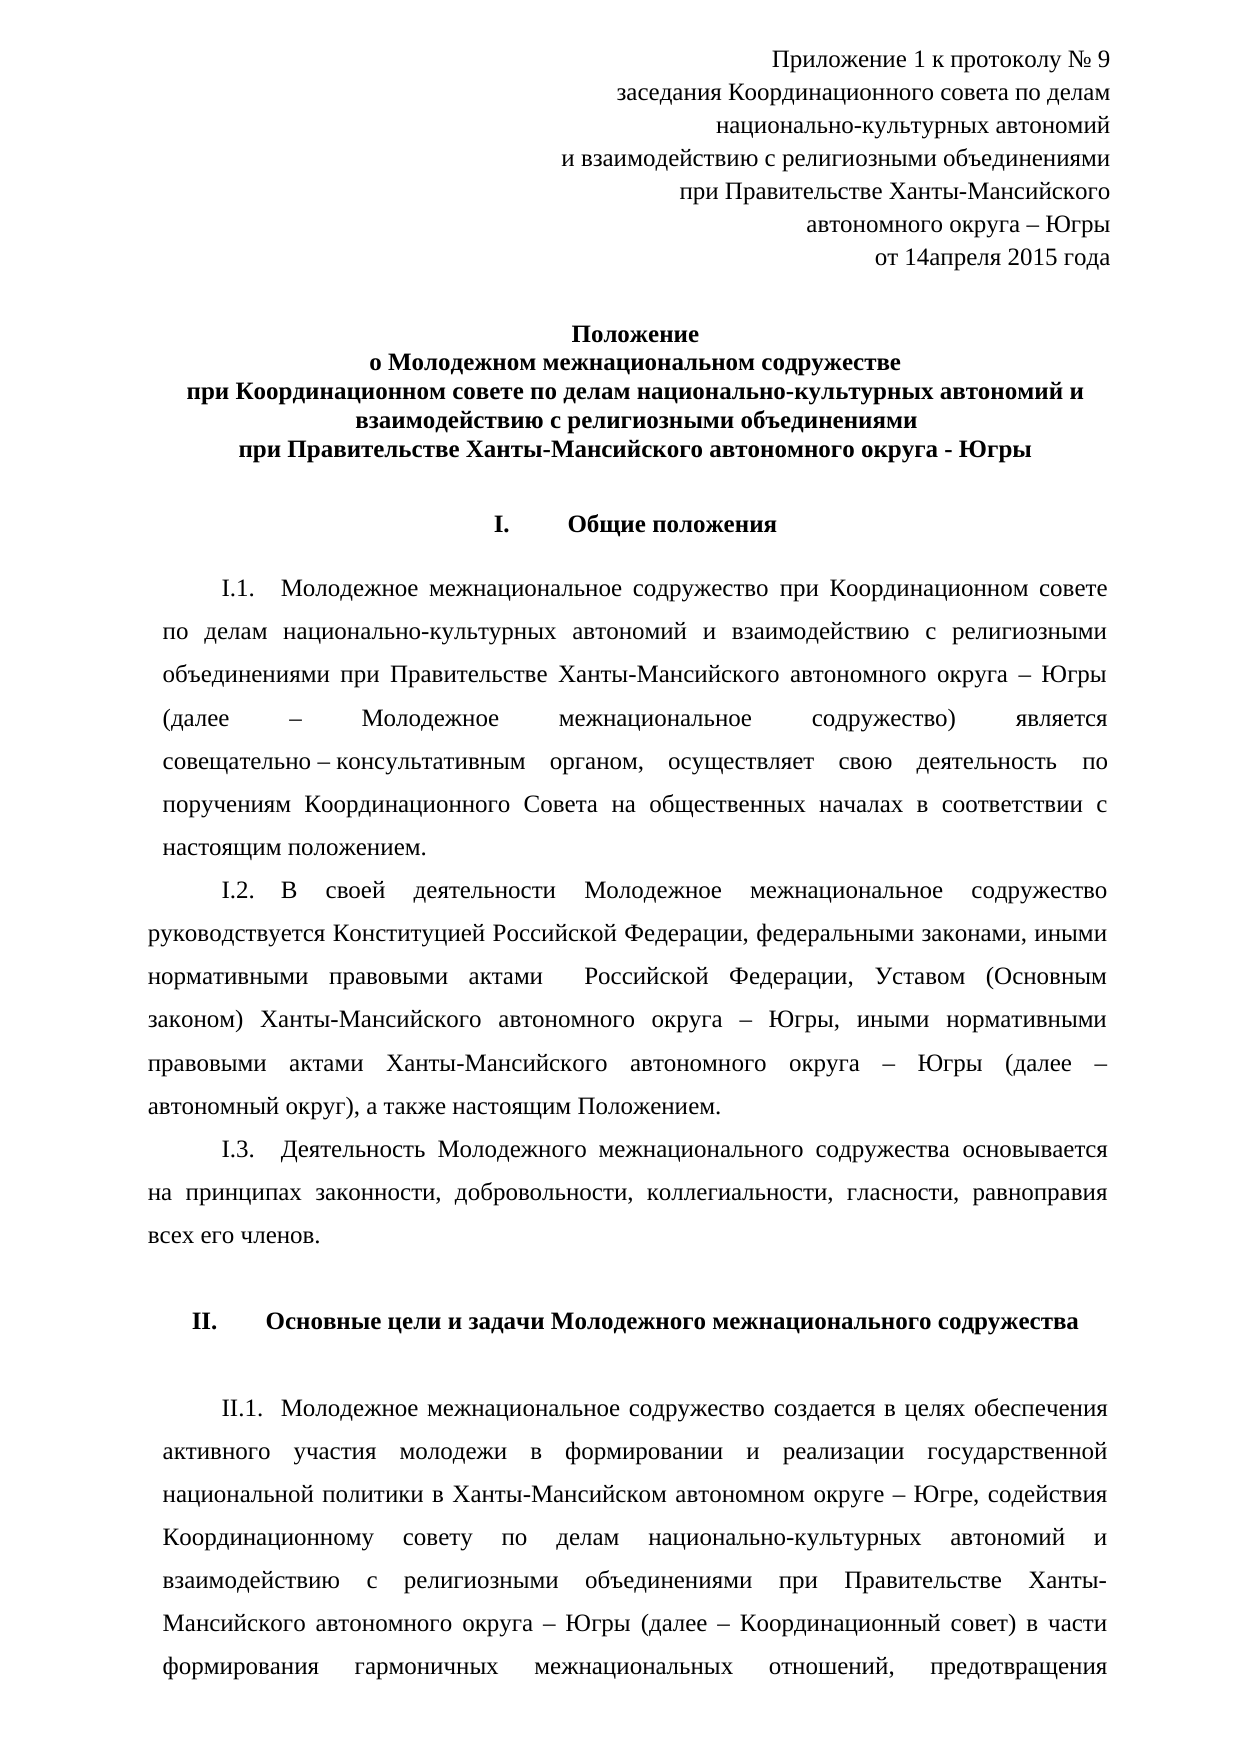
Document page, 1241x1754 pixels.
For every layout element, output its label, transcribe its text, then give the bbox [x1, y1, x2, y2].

text о Молодежном межнациональном содружестве [162, 347, 1108, 376]
list Общие положения [162, 506, 1108, 540]
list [162, 1393, 1108, 1680]
text автономного округа – Югры [162, 209, 1110, 238]
list Молодежное межнациональное содружество при Координационном совете по делам национально-культурных автономий и взаимодействию с религиозными объединениями при Правительстве Ханты-Мансийского автономного округа – Югры (далее – Молодежное межнациональное содружество) является совещательно – консультативным органом, осуществляет свою деятельность по поручениям Координационного Совета на общественных началах в соответствии с настоящим положением. [162, 573, 1108, 861]
text при Координационном совете по делам национально-культурных автономий и взаимодействию с религиозными объединениями [162, 376, 1108, 434]
list В своей деятельности Молодежное межнациональное содружество руководствуется Конституцией Российской Федерации, федеральными законами, иными нормативными правовыми актами Российской Федерации, Уставом (Основным законом) Ханты-Мансийского автономного округа – Югры, иными нормативными правовыми актами Ханты-Мансийского автономного округа – Югры (далее – автономный округ), а также настоящим Положением. [148, 875, 1108, 1119]
text от 14апреля 2015 года [162, 242, 1110, 271]
text при Правительстве Ханты-Мансийского [162, 176, 1110, 205]
list Деятельность Молодежного межнационального содружества основывается на принципах законности, добровольности, коллегиальности, гласности, равноправия всех его членов. [148, 1134, 1108, 1249]
text национально-культурных автономий [162, 110, 1110, 139]
text заседания Координационного совета по делам [162, 77, 1110, 106]
text Приложение 1 к протоколу № 9 [162, 44, 1110, 73]
text при Правительстве Ханты-Мансийского автономного округа - Югры [162, 434, 1108, 462]
text и взаимодействию с религиозными объединениями [162, 143, 1110, 172]
text Положение [162, 319, 1108, 347]
list Основные цели и задачи Молодежного межнационального содружества [162, 1306, 1108, 1335]
